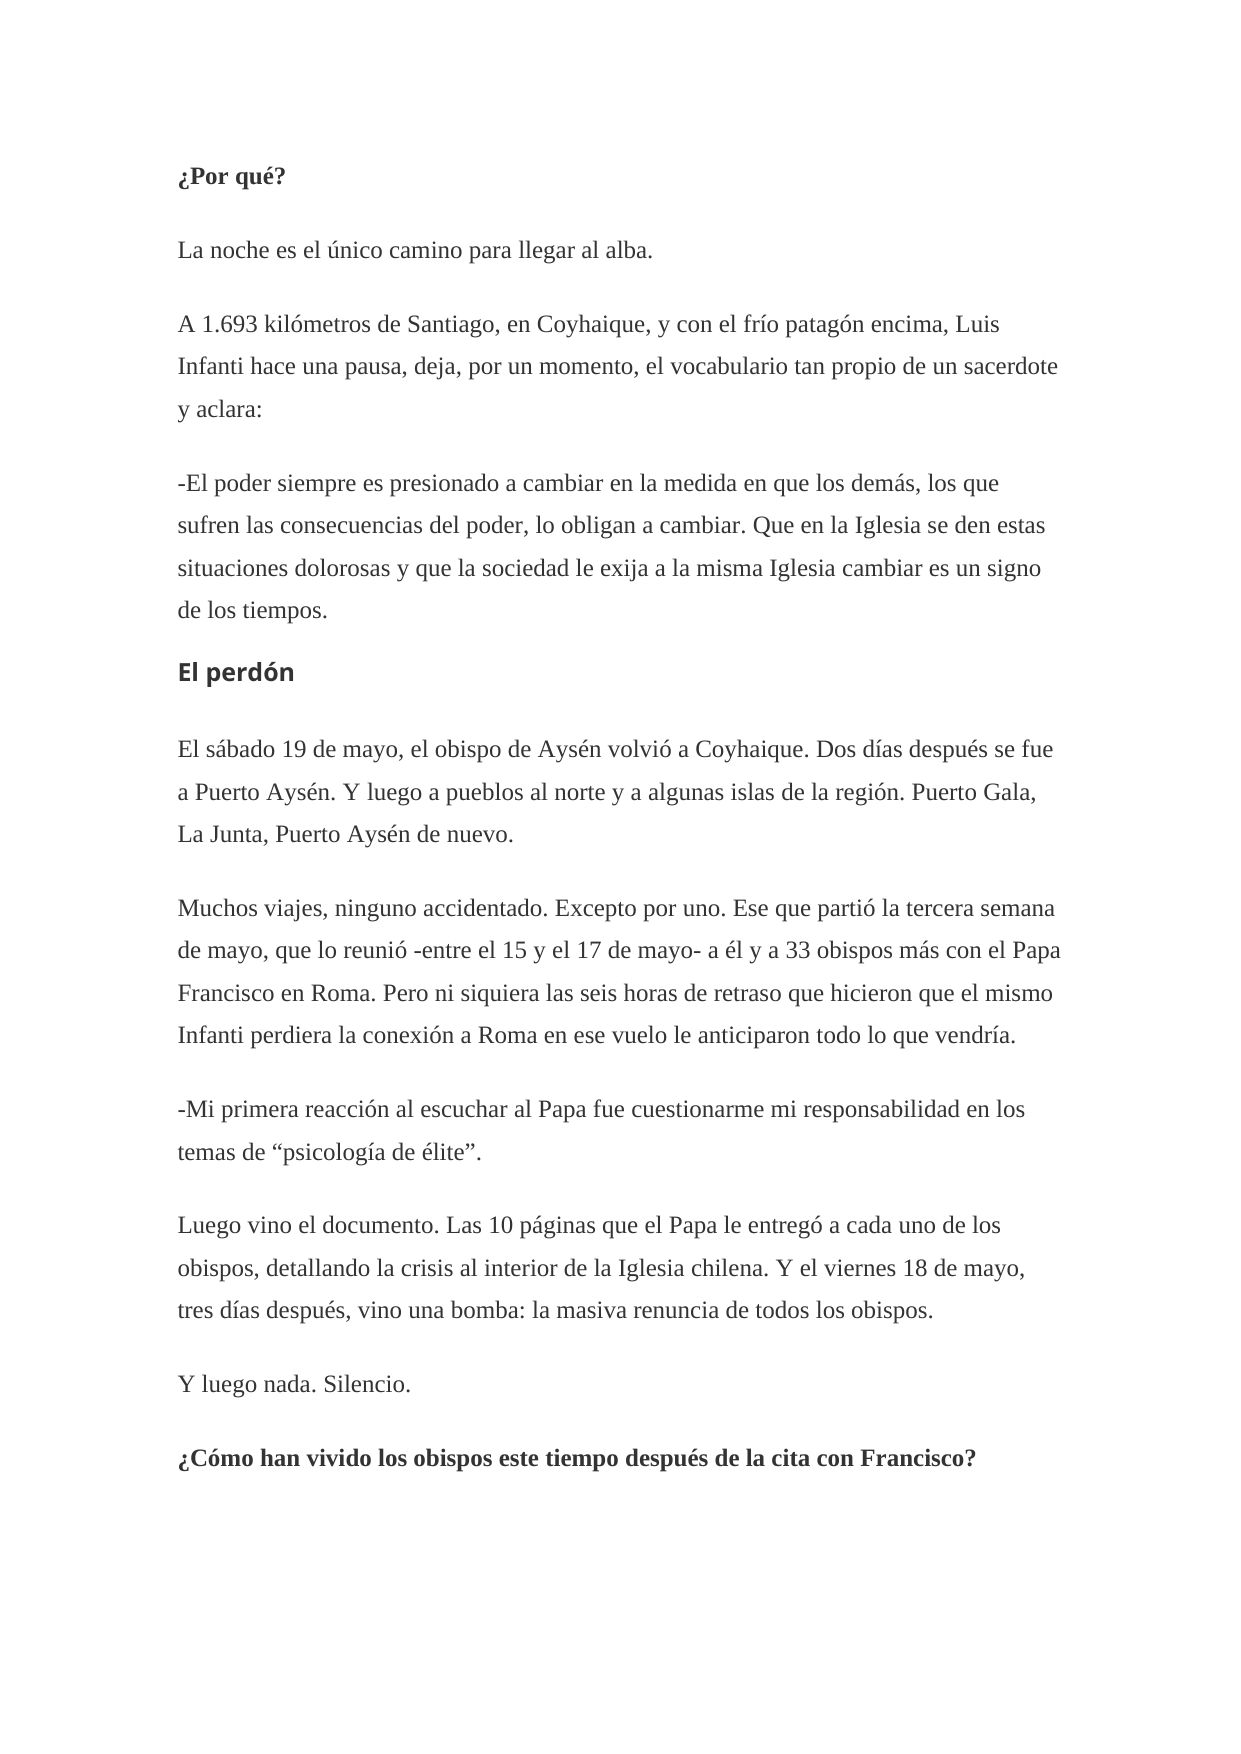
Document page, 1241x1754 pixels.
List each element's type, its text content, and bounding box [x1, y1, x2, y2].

text ¿Por qué? [177, 148, 1063, 190]
text ¿Cómo han vivido los obispos este tiempo después de la cita con Francisco? [177, 1429, 1063, 1472]
text Muchos viajes, ninguno accidentado. Excepto por uno. Ese que partió la tercera semana de mayo, que lo reunió -entre el 15 y el 17 de mayo- a él y a 33 obispos más con el Papa Francisco en Roma. Pero ni siquiera las seis horas de retraso que hicieron que el mismo Infanti perdiera la conexión a Roma en ese vuelo le anticiparon todo lo que vendría. [177, 879, 1063, 1049]
text El sábado 19 de mayo, el obispo de Aysén volvió a Coyhaique. Dos días después se fue a Puerto Aysén. Y luego a pueblos al norte y a algunas islas de la región. Puerto Gala, La Junta, Puerto Aysén de nuevo. [177, 720, 1063, 848]
text -El poder siempre es presionado a cambiar en la medida en que los demás, los que sufren las consecuencias del poder, lo obligan a cambiar. Que en la Iglesia se den estas situaciones dolorosas y que la sociedad le exija a la misma Iglesia cambiar es un signo de los tiempos. [177, 454, 1063, 624]
text El perdón [177, 655, 1063, 689]
text -Mi primera reacción al escuchar al Papa fue cuestionarme mi responsabilidad en los temas de “psicología de élite”. [177, 1080, 1063, 1165]
text A 1.693 kilómetros de Santiago, en Coyhaique, y con el frío patagón encima, Luis Infanti hace una pausa, deja, por un momento, el vocabulario tan propio de un sacerdote y aclara: [177, 295, 1063, 423]
text La noche es el único camino para llegar al alba. [177, 221, 1063, 264]
text Y luego nada. Silencio. [177, 1355, 1063, 1398]
text Luego vino el documento. Las 10 páginas que el Papa le entregó a cada uno de los obispos, detallando la crisis al interior de la Iglesia chilena. Y el viernes 18 de mayo, tres días después, vino una bomba: la masiva renuncia de todos los obispos. [177, 1197, 1063, 1324]
